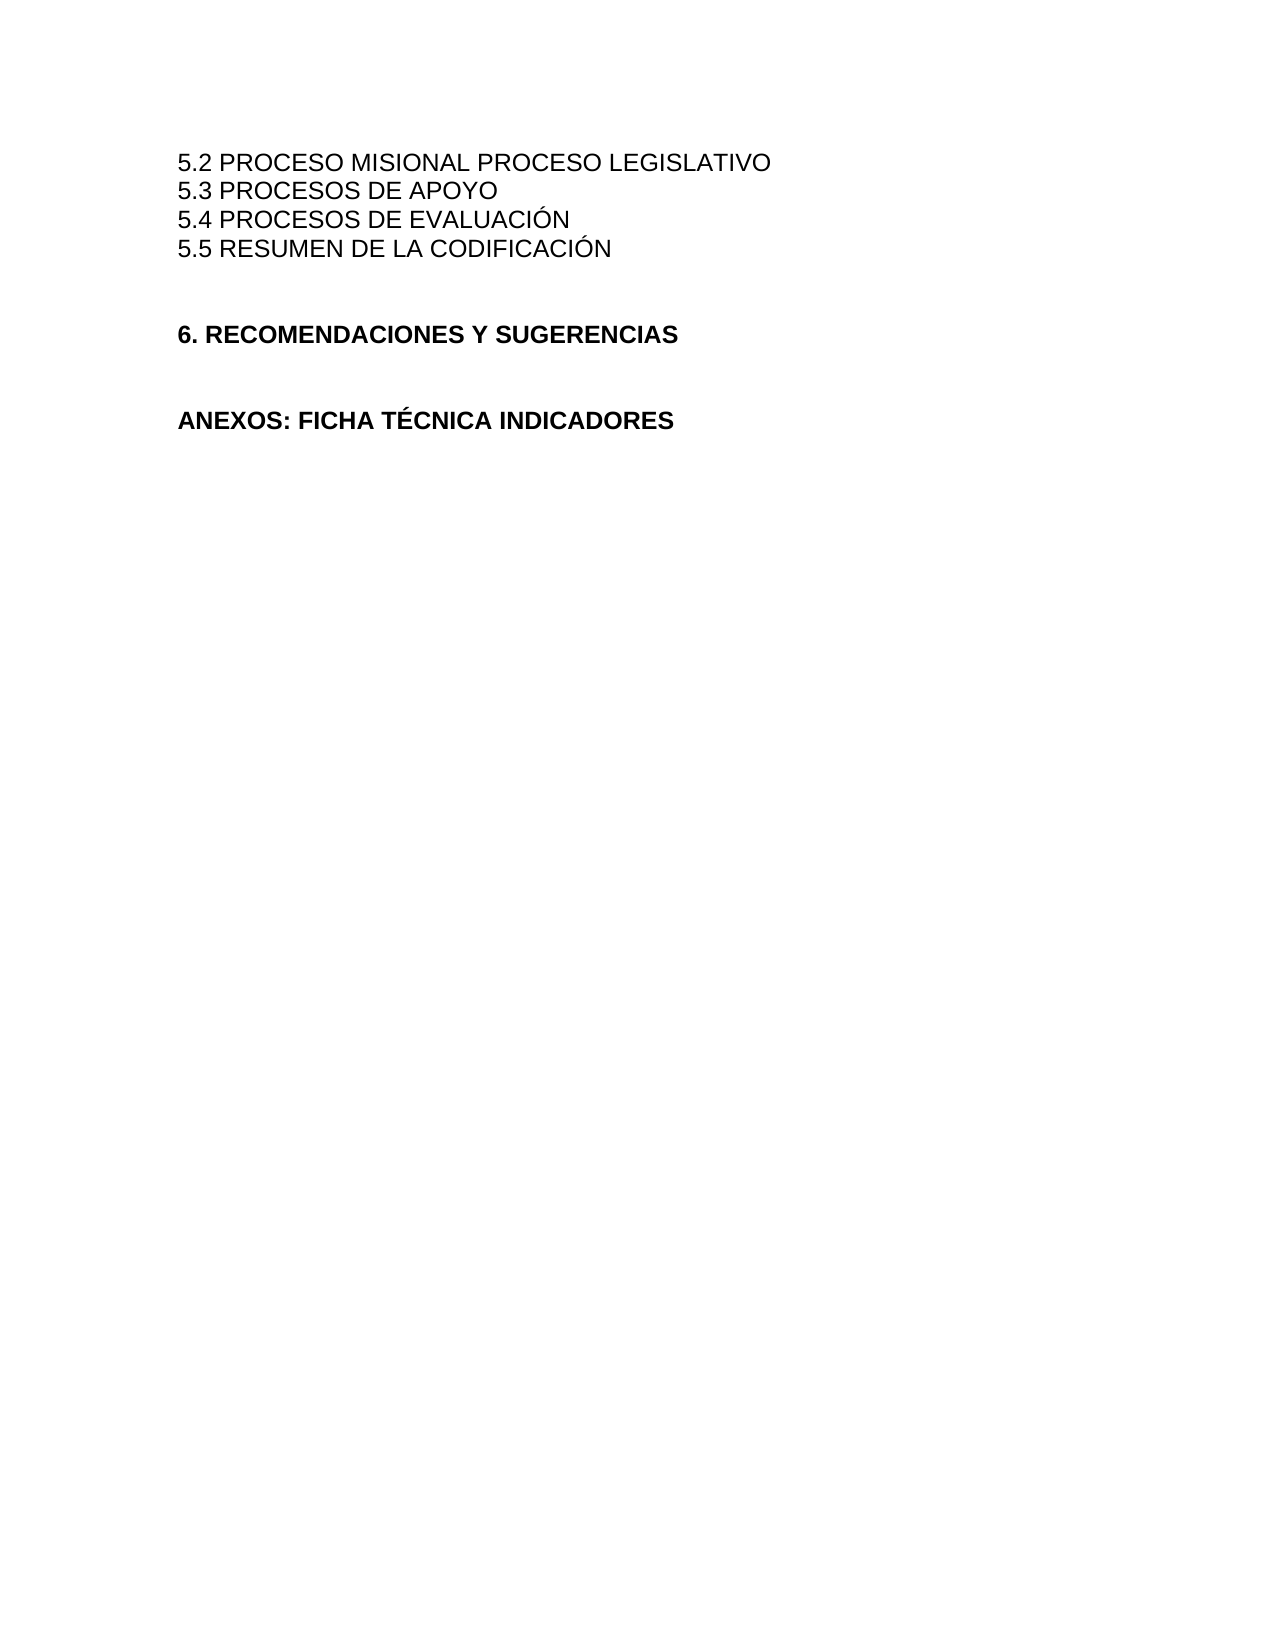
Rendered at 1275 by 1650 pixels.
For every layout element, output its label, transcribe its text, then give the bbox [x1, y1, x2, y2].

text 5.3 PROCESOS DE APOYO [177, 176, 1098, 205]
text 5.5 RESUMEN DE LA CODIFICACIÓN [177, 234, 1098, 263]
text 5.2 PROCESO MISIONAL PROCESO LEGISLATIVO [177, 148, 1098, 176]
text ANEXOS: FICHA TÉCNICA INDICADORES [177, 406, 1098, 435]
text 5.4 PROCESOS DE EVALUACIÓN [177, 205, 1098, 234]
text 6. RECOMENDACIONES Y SUGERENCIAS [177, 320, 1098, 349]
